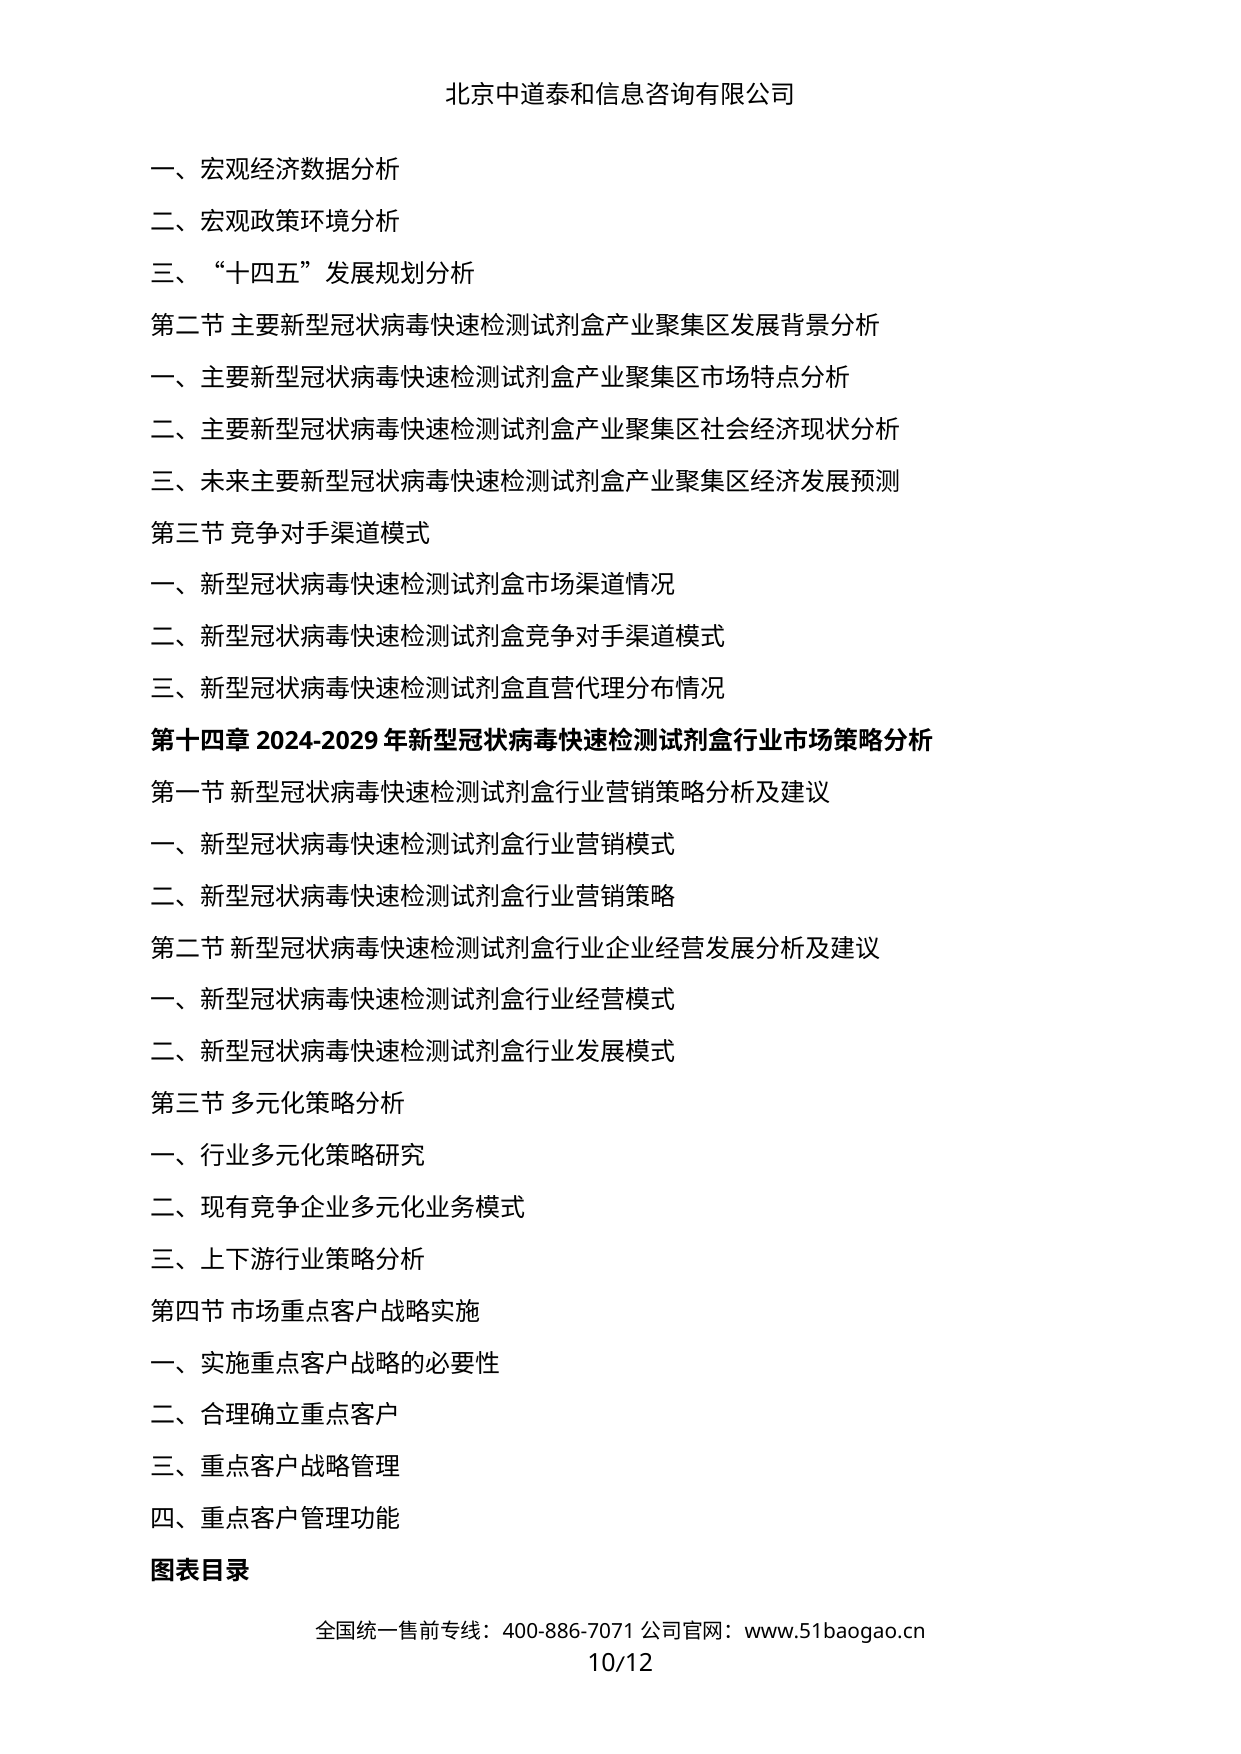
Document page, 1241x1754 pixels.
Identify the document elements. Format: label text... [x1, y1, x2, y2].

text 二、宏观政策环境分析 [150, 202, 1090, 238]
text 图表目录 [150, 1551, 1090, 1587]
text 第十四章 2024-2029年新型冠状病毒快速检测试剂盒行业市场策略分析 [150, 721, 1090, 757]
text 第三节 竞争对手渠道模式 [150, 513, 1090, 549]
text 一、主要新型冠状病毒快速检测试剂盒产业聚集区市场特点分析 [150, 357, 1090, 394]
text 三、上下游行业策略分析 [150, 1239, 1090, 1276]
text 二、合理确立重点客户 [150, 1395, 1090, 1431]
text 二、现有竞争企业多元化业务模式 [150, 1187, 1090, 1224]
text 第二节 新型冠状病毒快速检测试剂盒行业企业经营发展分析及建议 [150, 928, 1090, 964]
text 三、新型冠状病毒快速检测试剂盒直营代理分布情况 [150, 669, 1090, 705]
text 四、重点客户管理功能 [150, 1499, 1090, 1535]
text 第二节 主要新型冠状病毒快速检测试剂盒产业聚集区发展背景分析 [150, 306, 1090, 342]
text 三、重点客户战略管理 [150, 1447, 1090, 1483]
text 第一节 新型冠状病毒快速检测试剂盒行业营销策略分析及建议 [150, 772, 1090, 809]
text 二、新型冠状病毒快速检测试剂盒竞争对手渠道模式 [150, 617, 1090, 653]
text 一、实施重点客户战略的必要性 [150, 1343, 1090, 1379]
text 一、新型冠状病毒快速检测试剂盒行业经营模式 [150, 980, 1090, 1016]
text 三、未来主要新型冠状病毒快速检测试剂盒产业聚集区经济发展预测 [150, 461, 1090, 497]
text 二、新型冠状病毒快速检测试剂盒行业营销策略 [150, 876, 1090, 912]
text 二、主要新型冠状病毒快速检测试剂盒产业聚集区社会经济现状分析 [150, 409, 1090, 446]
text 一、行业多元化策略研究 [150, 1136, 1090, 1172]
text 二、新型冠状病毒快速检测试剂盒行业发展模式 [150, 1032, 1090, 1068]
text 第四节 市场重点客户战略实施 [150, 1291, 1090, 1327]
text 三、“十四五”发展规划分析 [150, 254, 1090, 290]
text 一、新型冠状病毒快速检测试剂盒行业营销模式 [150, 824, 1090, 861]
text 第三节 多元化策略分析 [150, 1084, 1090, 1120]
text 一、新型冠状病毒快速检测试剂盒市场渠道情况 [150, 565, 1090, 601]
text 一、宏观经济数据分析 [150, 150, 1090, 186]
